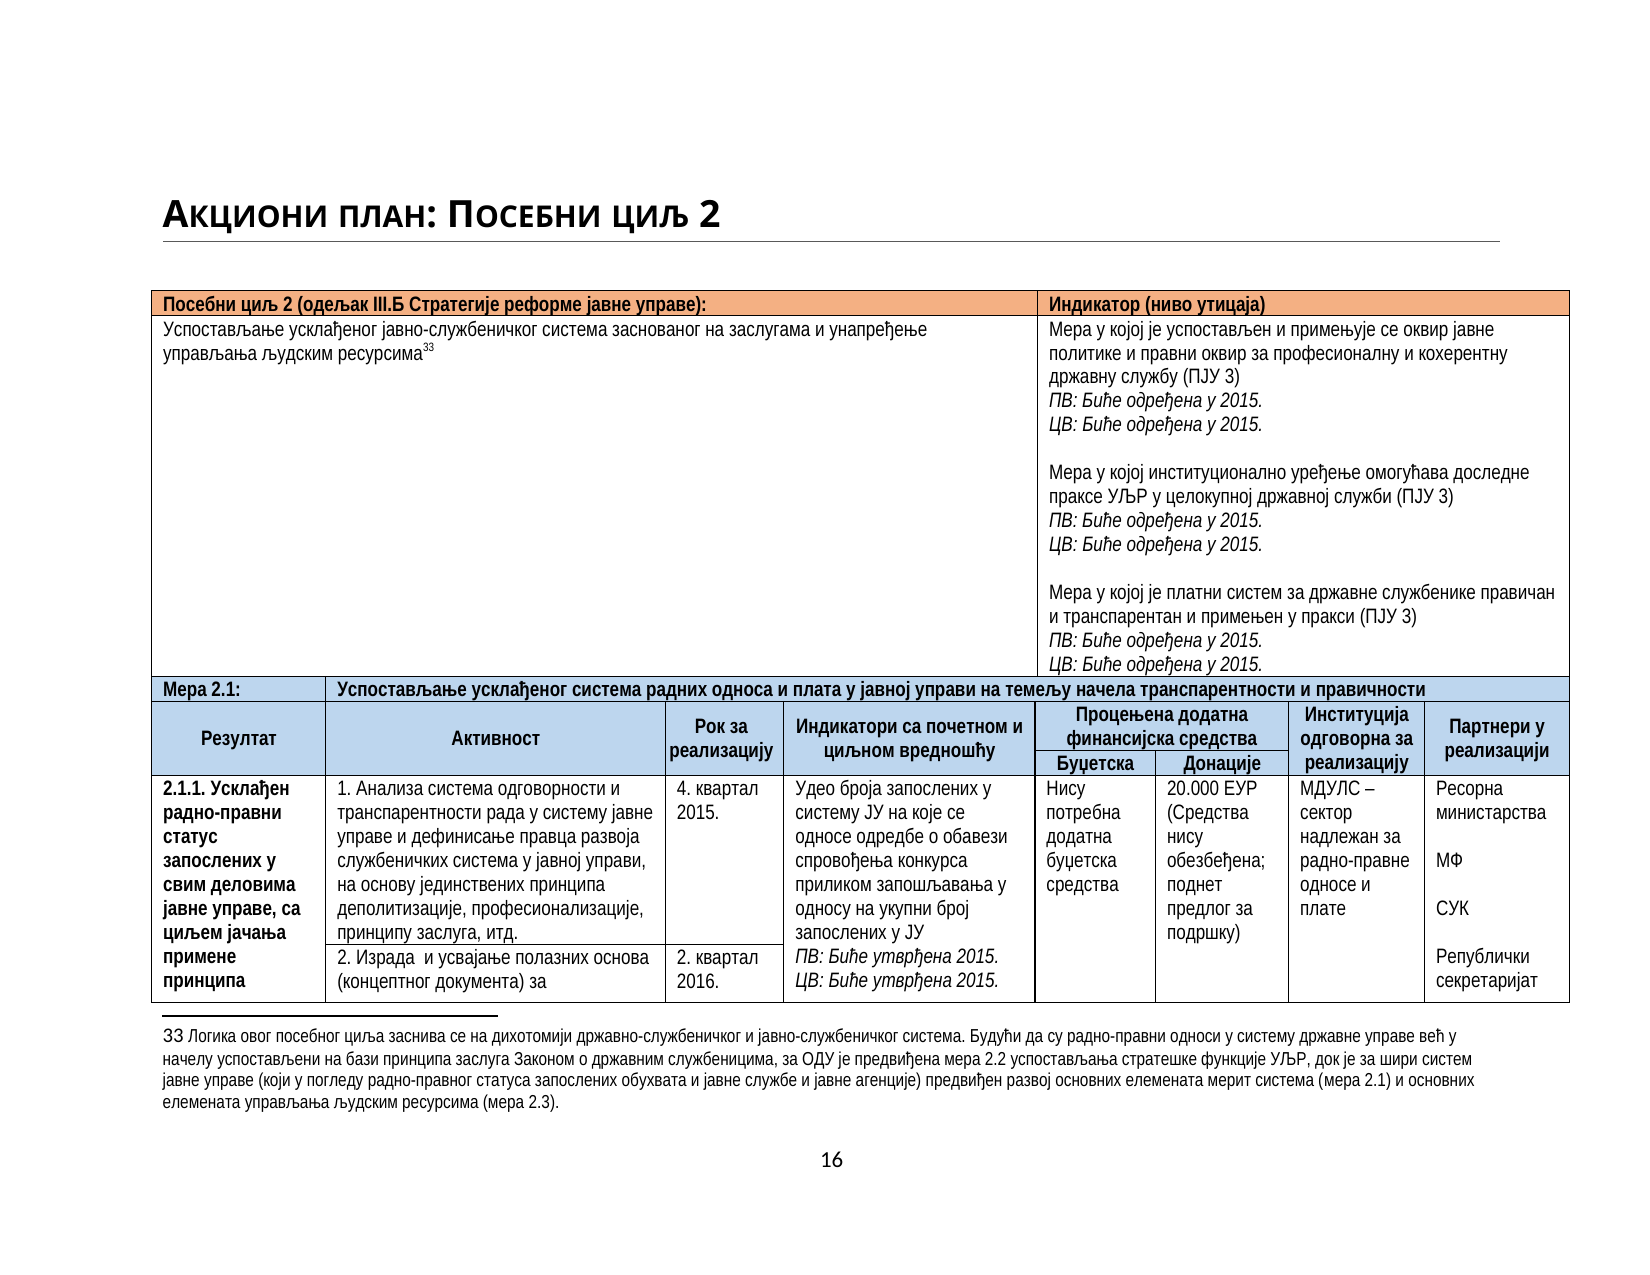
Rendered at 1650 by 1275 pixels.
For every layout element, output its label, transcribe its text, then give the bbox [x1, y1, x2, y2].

table_cell Активност [326, 702, 665, 775]
table_cell 20.000 ЕУР (Средства нису обезбеђена; поднет предлог за подршку) Подршка СИГМА програма [1156, 776, 1288, 1002]
table_cell Удео броја запослених у систему ЈУ на које се односе одредбе о обавези спровођења конкурса приликом запошљавања у односу на укупни број запослених у ЈУ ПВ: Биће утврђена 2015. ЦВ: Биће утврђена 2015. [784, 776, 1034, 1002]
table_header Посебни циљ 2 (одељак III.Б Стратегије реформе јавне управе): [152, 291, 1037, 315]
table_cell Индикатори са почетном и циљном вредношћу [784, 702, 1034, 775]
table_cell Мера у којој је успостављен и примењује се оквир јавне политике и правни оквир за професионалну и кохерентну државну службу (ПЈУ 3) ПВ: Биће одређена у 2015. ЦВ: Биће одређена у 2015. Мера у којој институционално уређење омогућава доследне праксе УЉР у целокупној државној служби (ПЈУ 3) ПВ: Биће одређена у 2015. ЦВ: Биће одређена у 2015. Мера у којој је платни систем за државне службенике правичан и транспарентан и примењен у пракси (ПЈУ 3) ПВ: Биће одређена у 2015. ЦВ: Биће одређена у 2015. [1038, 316, 1569, 676]
table_cell Резултат [152, 702, 325, 775]
table_cell 4. квартал 2015. [666, 776, 783, 943]
table_cell 2. квартал 2016. [666, 945, 783, 1002]
table_cell Буџетска [1036, 751, 1155, 775]
table_cell Успостављање усклађеног јавно-службеничког система заснованог на заслугама и унапређење управљања људским ресурсима [152, 316, 1037, 676]
table_cell Процењена додатна финансијска средства [1036, 702, 1288, 750]
table_cell 2.1.1. Усклађен радно-правни статус запослених у свим деловима јавне управе, са циљем јачања примене принципа деполитизације и професионализације тј. успостављања система заснованог на заслугама (мерит система) [152, 776, 325, 1002]
table_cell Институција одговорна за реализацију [1289, 702, 1424, 775]
table_cell Нису потребна додатна буџетска средства [1036, 776, 1155, 1002]
table_cell 1. Анализа система одговорности и транспарентности рада у систему јавне управе и дефинисање правца развоја службеничких система у јавној управи, на основу јединствених принципа деполитизације, професионализације, принципу заслуга, итд. [326, 776, 665, 943]
table_cell МДУЛС – сектор надлежан за радно-правне односе и плате [1289, 776, 1424, 1002]
table_cell Партнери у реализацији [1425, 702, 1569, 775]
table_cell Рок за реализацију [666, 702, 783, 775]
table_cell Мера 2.1: [152, 677, 325, 701]
table_cell Донације [1156, 751, 1288, 775]
table_cell Ресорна министарства МФ СУК Републички секретаријат за законодавство ВСС ОЦД [1425, 776, 1569, 1002]
table_header Индикатор (ниво утицаја) [1038, 291, 1569, 315]
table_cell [326, 945, 665, 1002]
table_cell Успостављање усклађеног система радних односа и плата у јавној управи на темељу начела транспарентности и правичности [326, 677, 1569, 701]
subtitle Акциони план: Посебни циљ 2 [162, 187, 1500, 242]
